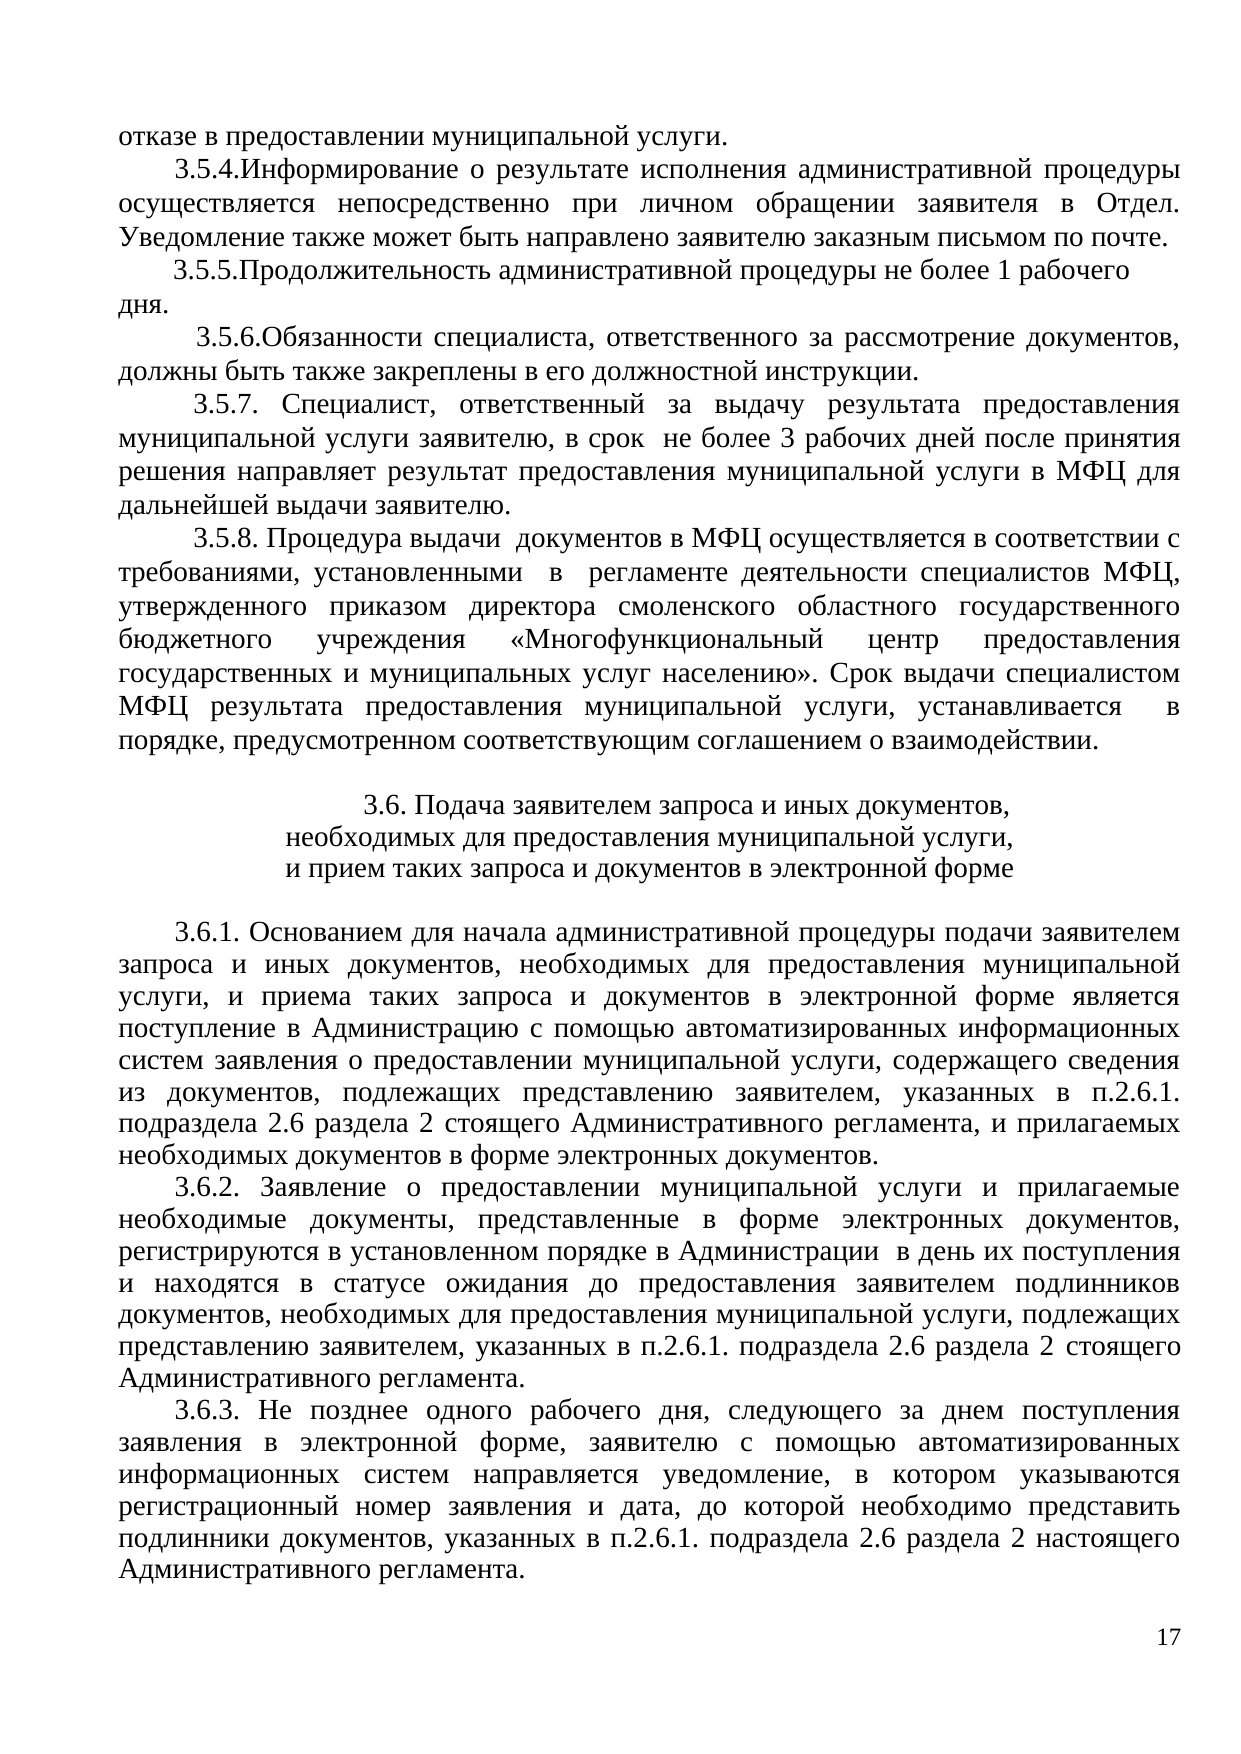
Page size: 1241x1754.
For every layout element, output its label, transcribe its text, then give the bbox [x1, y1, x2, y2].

text 3.5.6.Обязанности специалиста, ответственного за рассмотрение документов, должны быть также закреплены в его должностной инструкции. [118, 319, 1181, 386]
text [118, 118, 1181, 152]
text 3.6. Подача заявителем запроса и иных документов, [118, 789, 1181, 821]
text 3.6.2. Заявление о предоставлении муниципальной услуги и прилагаемые необходимые документы, представленные в форме электронных документов, регистрируются в установленном порядке в Администрации в день их поступления и находятся в статусе ожидания до предоставления заявителем подлинников документов, необходимых для предоставления муниципальной услуги, подлежащих представлению заявителем, указанных в п.2.6.1. подраздела 2.6 раздела 2 стоящего Административного регламента. [118, 1171, 1181, 1394]
text необходимых для предоставления муниципальной услуги, [118, 821, 1181, 852]
text 3.5.8. Процедура выдачи документов в МФЦ осуществляется в соответствии с требованиями, установленными в регламенте деятельности специалистов МФЦ, утвержденного приказом директора смоленского областного государственного бюджетного учреждения «Многофункциональный центр предоставления государственных и муниципальных услуг населению». Срок выдачи специалистом МФЦ результата предоставления муниципальной услуги, устанавливается в порядке, предусмотренном соответствующим соглашением о взаимодействии. [118, 521, 1181, 755]
text 3.5.4.Информирование о результате исполнения административной процедуры осуществляется непосредственно при личном обращении заявителя в Отдел. Уведомление также может быть направлено заявителю заказным письмом по почте. [118, 152, 1181, 252]
text 3.5.5.Продолжительность административной процедуры не более 1 рабочего дня. [118, 252, 1181, 319]
text и прием таких запроса и документов в электронной форме [118, 852, 1181, 884]
text 3.5.7. Специалист, ответственный за выдачу результата предоставления муниципальной услуги заявителю, в срок не более 3 рабочих дней после принятия решения направляет результат предоставления муниципальной услуги в МФЦ для дальнейшей выдачи заявителю. [118, 386, 1181, 521]
text 3.6.1. Основанием для начала административной процедуры подачи заявителем запроса и иных документов, необходимых для предоставления муниципальной услуги, и приема таких запроса и документов в электронной форме является поступление в Администрацию с помощью автоматизированных информационных систем заявления о предоставлении муниципальной услуги, содержащего сведения из документов, подлежащих представлению заявителем, указанных в п.2.6.1. подраздела 2.6 раздела 2 стоящего Административного регламента, и прилагаемых необходимых документов в форме электронных документов. [118, 916, 1181, 1171]
text 3.6.3. Не позднее одного рабочего дня, следующего за днем поступления заявления в электронной форме, заявителю с помощью автоматизированных информационных систем направляется уведомление, в котором указываются регистрационный номер заявления и дата, до которой необходимо представить подлинники документов, указанных в п.2.6.1. подраздела 2.6 раздела 2 настоящего Административного регламента. [118, 1394, 1181, 1585]
